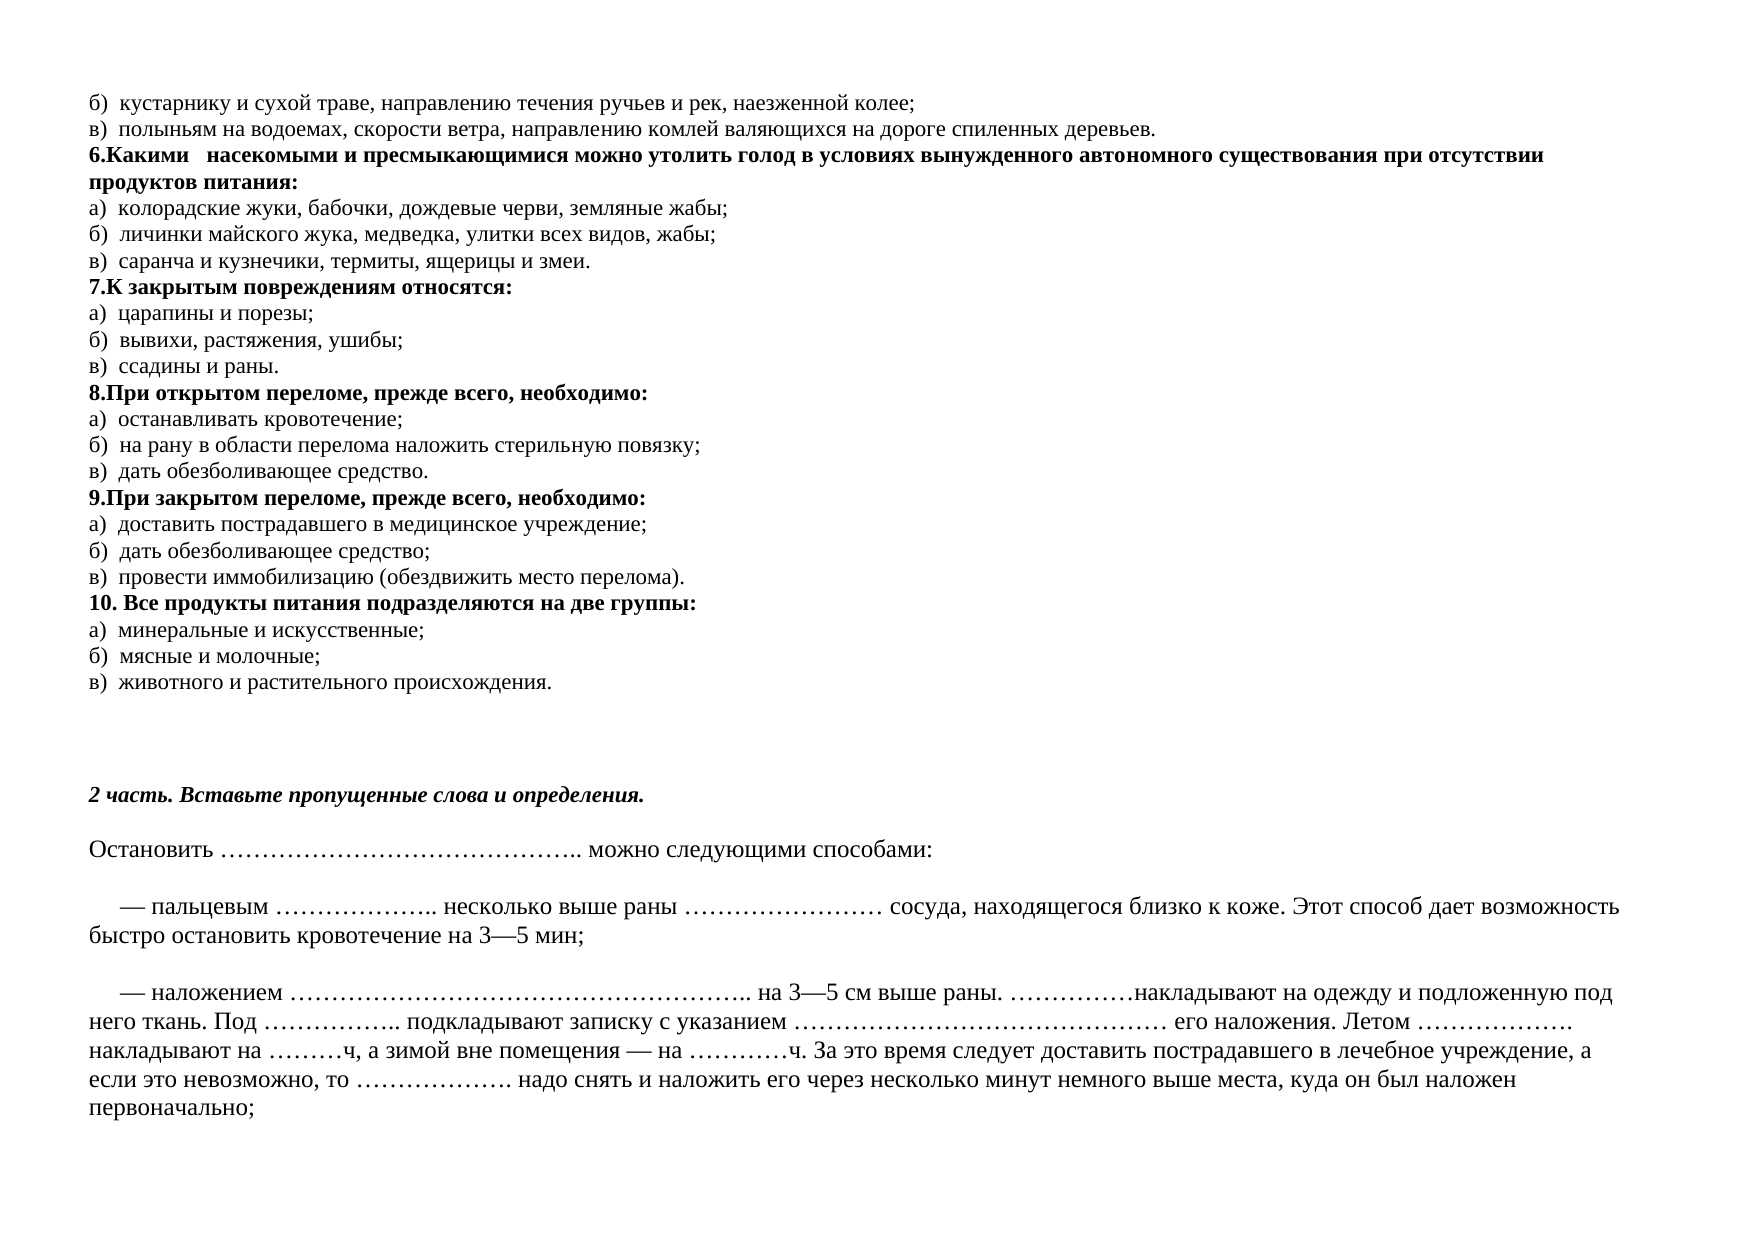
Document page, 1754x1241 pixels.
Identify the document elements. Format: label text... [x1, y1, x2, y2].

text б) вывихи, растяжения, ушибы; [89, 326, 1636, 352]
text 10. Все продукты питания подразделяются на две группы: [89, 589, 1636, 616]
text 8.При открытом переломе, прежде всего, необходимо: [89, 378, 1636, 405]
text 6.Какими насекомыми и пресмыкающимися можно утолить голод в условиях вынужденного автономного существования при отсутствии продуктов питания: [89, 141, 1636, 194]
text в) дать обезболивающее средство. [89, 458, 1636, 484]
text — наложением ……………………………………………….. на 3—5 см выше раны. ……………накладывают на одежду и подложенную под него ткань. Под …………….. подкладывают записку с указанием ……………………………………… его наложения. Летом ………………. накладывают на ………ч, а зимой вне помещения — на …………ч. За это время следует доставить пострадавшего в лечебное учреждение, а если это невозможно, то ………………. надо снять и наложить его через несколько минут немного выше места, куда он был наложен первоначально; [89, 977, 1636, 1121]
text в) полыньям на водоемах, скорости ветра, направлению комлей валяющихся на дороге спиленных деревьев. [89, 115, 1636, 141]
text а) минеральные и искусственные; [89, 616, 1636, 642]
text в) саранча и кузнечики, термиты, ящерицы и змеи. [89, 247, 1636, 273]
text 2 часть. Вставьте пропущенные слова и определения. [89, 781, 1636, 807]
text б) мясные и молочные; [89, 642, 1636, 668]
text а) царапины и порезы; [89, 299, 1636, 326]
text б) на рану в области перелома наложить стерильную повязку; [89, 431, 1636, 458]
text б) кустарнику и сухой траве, направлению течения ручьев и рек, наезженной колее; [89, 89, 1636, 115]
text в) животного и растительного происхождения. [89, 668, 1636, 695]
text 7.К закрытым повреждениям относятся: [89, 273, 1636, 299]
text б) личинки майского жука, медведка, улитки всех видов, жабы; [89, 220, 1636, 247]
text а) доставить пострадавшего в медицинское учреждение; [89, 510, 1636, 537]
text а) останавливать кровотечение; [89, 405, 1636, 431]
text — пальцевым ……………….. несколько выше раны …………………… сосуда, находящегося близко к коже. Этот способ дает возможность быстро остановить кровотечение на 3—5 мин; [89, 891, 1636, 949]
text в) ссадины и раны. [89, 352, 1636, 378]
text а) колорадские жуки, бабочки, дождевые черви, земляные жабы; [89, 194, 1636, 220]
text Остановить …………………………………….. можно следующими способами: [89, 834, 1636, 862]
text б) дать обезболивающее средство; [89, 537, 1636, 563]
text в) провести иммобилизацию (обездвижить место перелома). [89, 563, 1636, 589]
text 9.При закрытом переломе, прежде всего, необходимо: [89, 484, 1636, 510]
